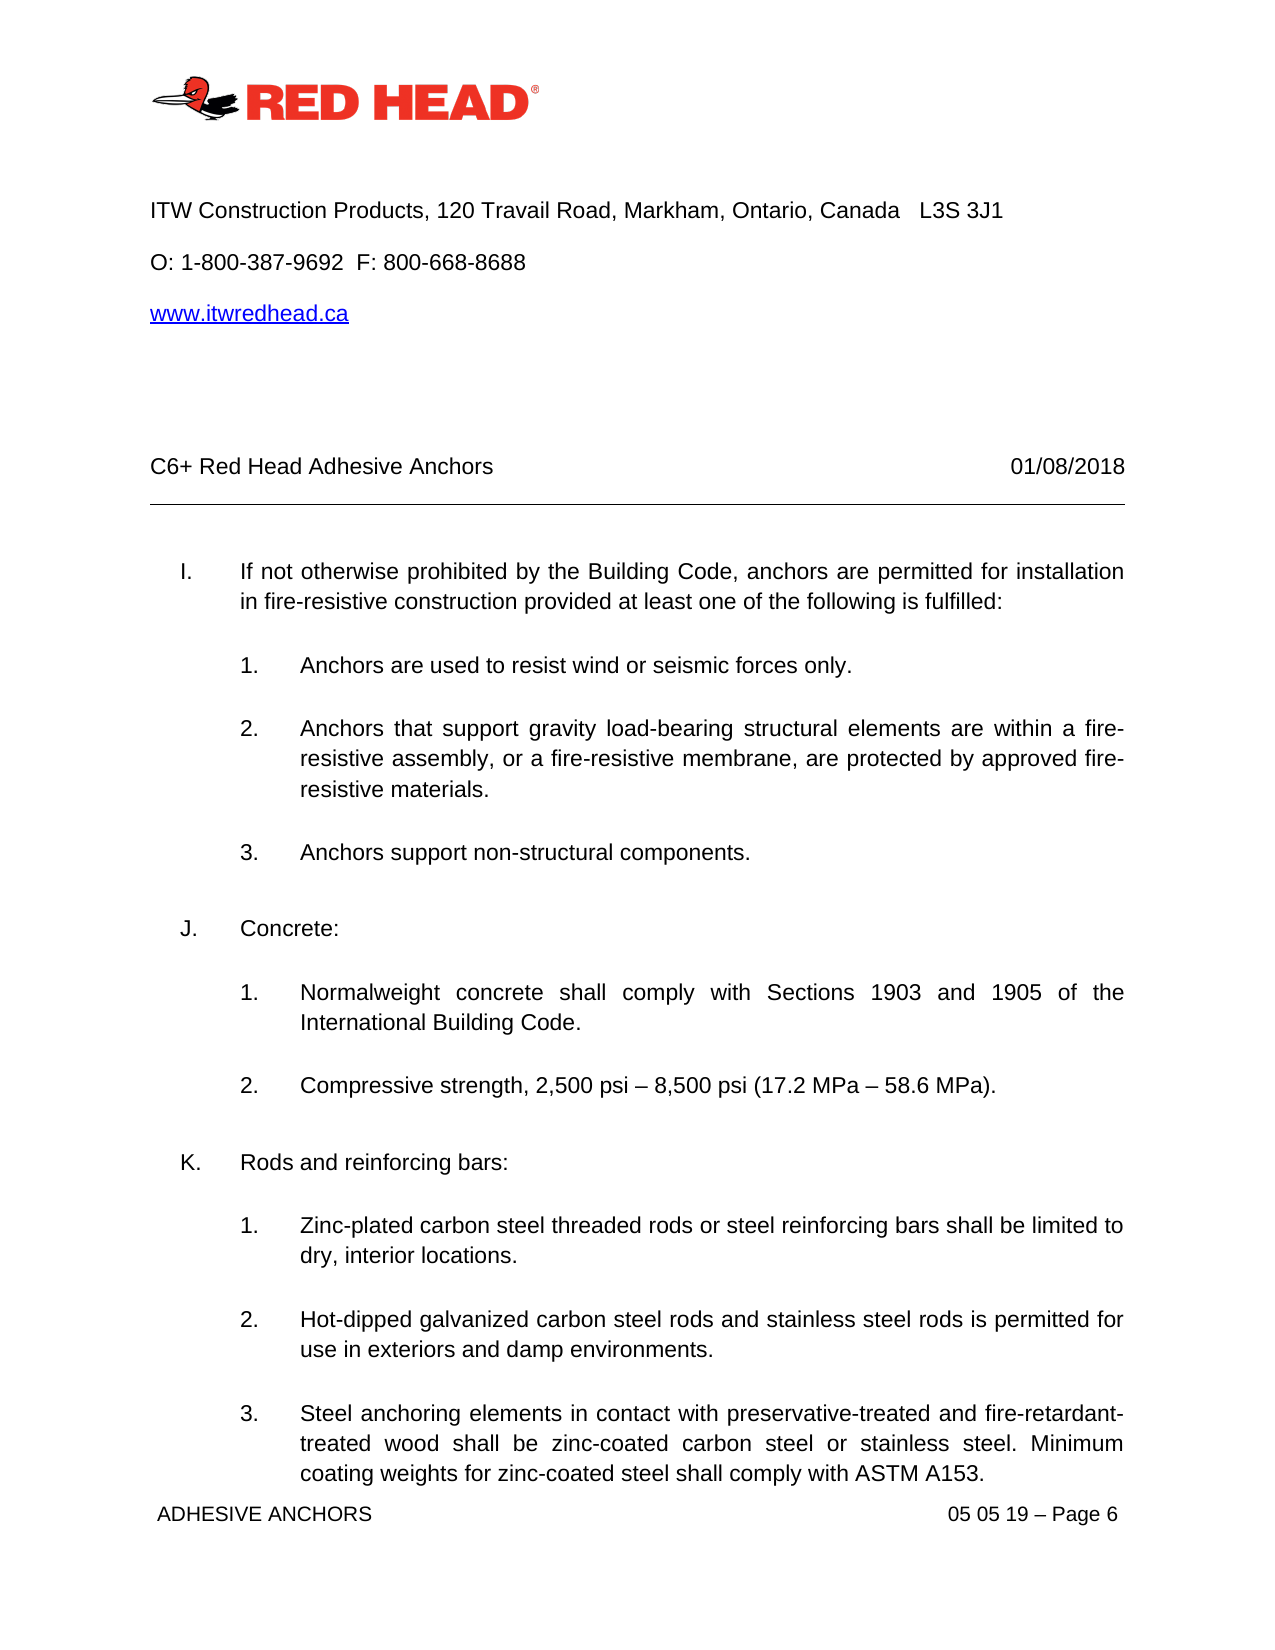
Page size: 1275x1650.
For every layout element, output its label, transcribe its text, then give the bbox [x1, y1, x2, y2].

text Zinc-plated carbon steel threaded rods or steel reinforcing bars shall be limited to dry, interior locations. [240, 1212, 1125, 1268]
text Normalweight concrete shall comply with Sections 1903 and 1905 of the International Building Code. [240, 979, 1125, 1035]
text Hot-dipped galvanized carbon steel rods and stainless steel rods is permitted for use in exteriors and damp environments. [240, 1306, 1125, 1362]
text Anchors support non-structural components. [240, 839, 1125, 865]
text Concrete: [180, 915, 1125, 941]
text Steel anchoring elements in contact with preservative-treated and fire-retardant-treated wood shall be zinc-coated carbon steel or stainless steel. Minimum coating weights for zinc-coated steel shall comply with ASTM A153. [240, 1399, 1125, 1486]
text Rods and reinforcing bars: [180, 1148, 1125, 1175]
text If not otherwise prohibited by the Building Code, anchors are permitted for installation in fire-resistive construction provided at least one of the following is fulfilled: [180, 558, 1125, 614]
text Anchors that support gravity load-bearing structural elements are within a fire-resistive assembly, or a fire-resistive membrane, are protected by approved fire-resistive materials. [240, 715, 1125, 802]
text Compressive strength, 2,500 psi – 8,500 psi (17.2 MPa – 58.6 MPa). [240, 1072, 1125, 1099]
picture [150, 75, 539, 122]
text Anchors are used to resist wind or seismic forces only. [240, 652, 1125, 678]
